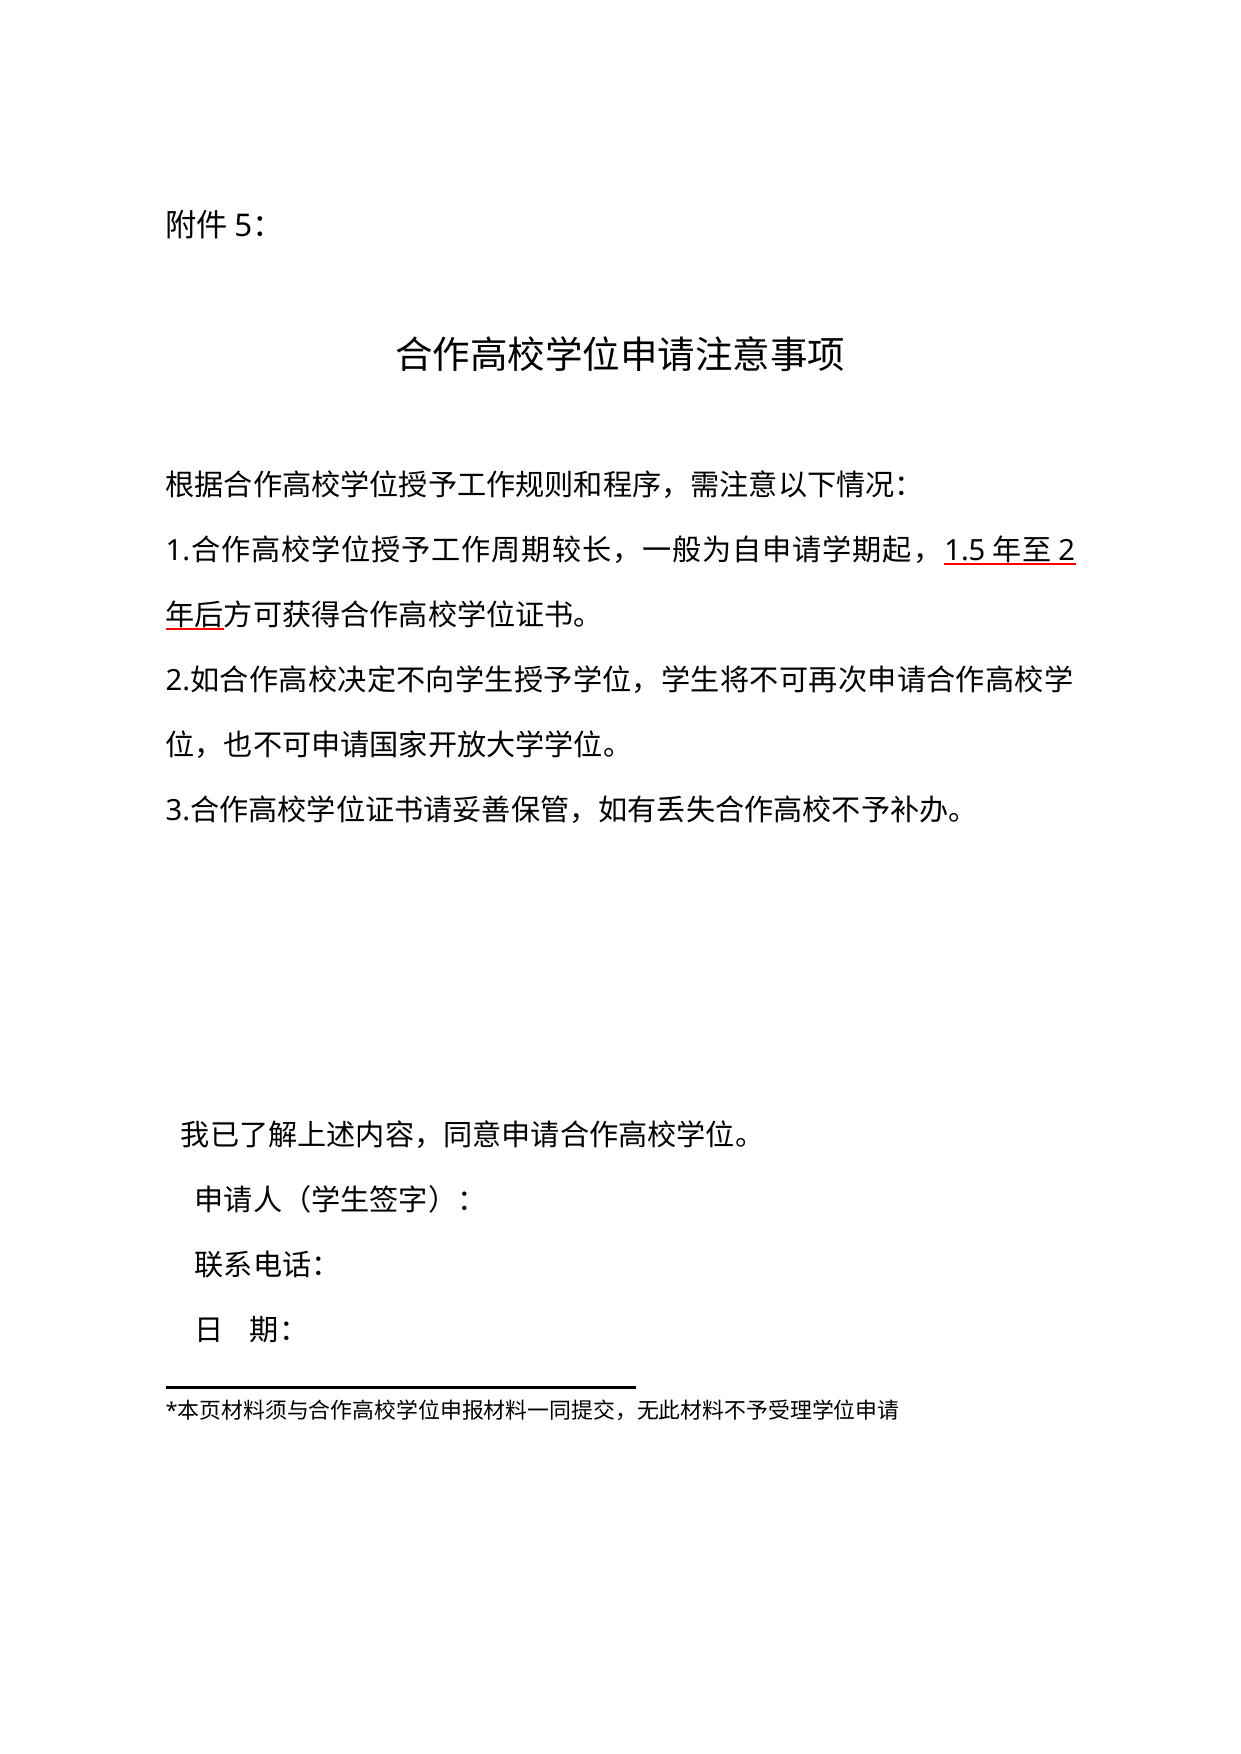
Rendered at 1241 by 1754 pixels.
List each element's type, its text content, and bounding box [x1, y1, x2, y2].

text 根据合作高校学位授予工作规则和程序，需注意以下情况： [165, 450, 1075, 515]
text 2.如合作高校决定不向学生授予学位，学生将不可再次申请合作高校学位，也不可申请国家开放大学学位。 [165, 645, 1075, 775]
text 申请人（学生签字）： [165, 1165, 1075, 1230]
text 日 期： [165, 1295, 1060, 1360]
text *本页材料须与合作高校学位申报材料一同提交，无此材料不予受理学位申请 [165, 1392, 1075, 1425]
text 3.合作高校学位证书请妥善保管，如有丢失合作高校不予补办。 [165, 775, 1075, 840]
text 附件5： [165, 190, 1075, 255]
text 合作高校学位申请注意事项 [165, 320, 1075, 385]
text 1.合作高校学位授予工作周期较长，一般为自申请学期起，1.5年至2年后方可获得合作高校学位证书。 [165, 515, 1075, 645]
text 联系电话： [165, 1230, 1075, 1295]
text 我已了解上述内容，同意申请合作高校学位。 [165, 1100, 1075, 1165]
